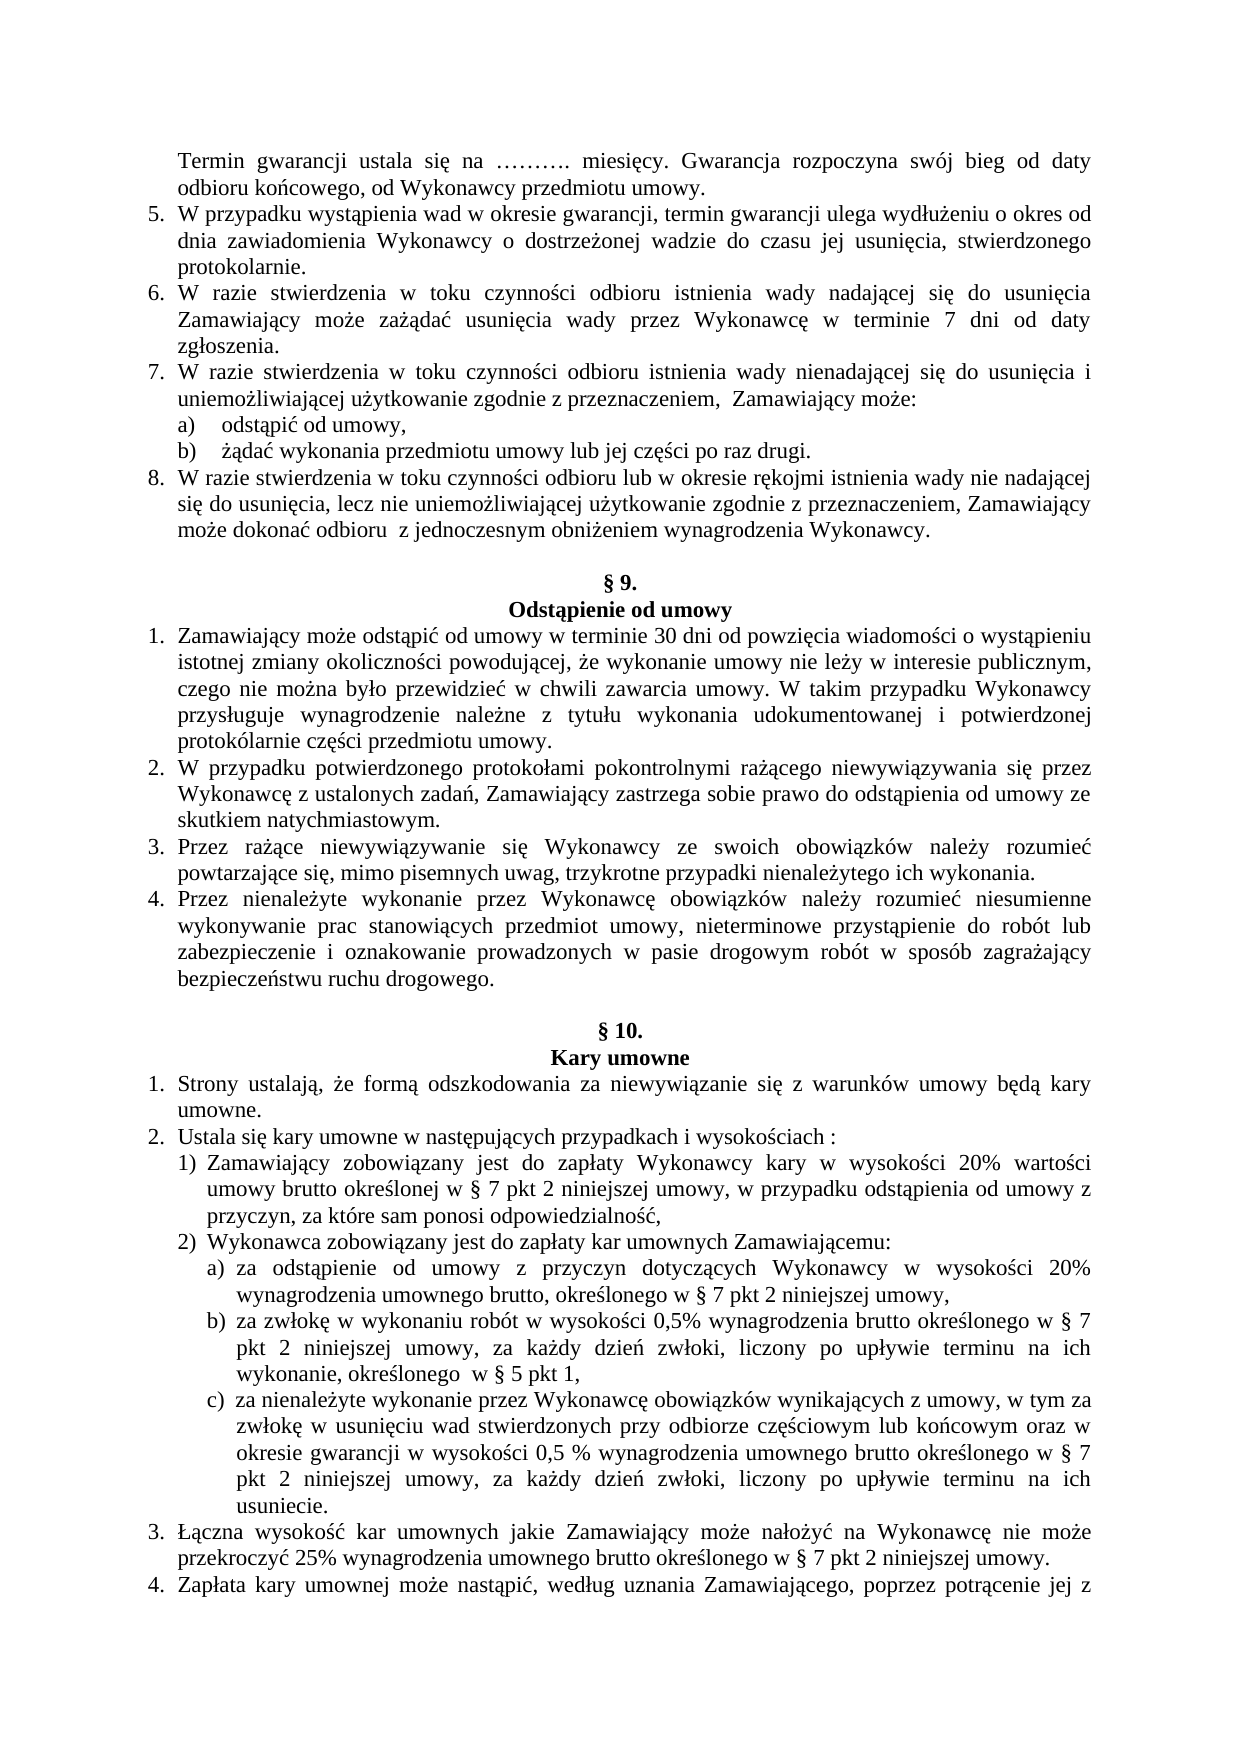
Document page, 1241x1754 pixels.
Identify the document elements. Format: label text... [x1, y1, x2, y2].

list Ustala się kary umowne w następujących przypadkach i wysokościach : [148, 1123, 1093, 1149]
list W razie stwierdzenia w toku czynności odbioru lub w okresie rękojmi istnienia wady nie nadającej się do usunięcia, lecz nie uniemożliwiającej użytkowanie zgodnie z przeznaczeniem, Zamawiający może dokonać odbioru z jednoczesnym obniżeniem wynagrodzenia Wykonawcy. [148, 464, 1093, 543]
text Odstąpienie od umowy [148, 596, 1093, 622]
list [148, 1571, 1093, 1597]
list Łączna wysokość kar umownych jakie Zamawiający może nałożyć na Wykonawcę nie może przekroczyć 25% wynagrodzenia umownego brutto określonego w § 7 pkt 2 niniejszej umowy. [148, 1518, 1093, 1571]
list Zamawiający może odstąpić od umowy w terminie 30 dni od powzięcia wiadomości o wystąpieniu istotnej zmiany okoliczności powodującej, że wykonanie umowy nie leży w interesie publicznym, czego nie można było przewidzieć w chwili zawarcia umowy. W takim przypadku Wykonawcy przysługuje wynagrodzenie należne z tytułu wykonania udokumentowanej i potwierdzonej protokólarnie części przedmiotu umowy. [148, 622, 1093, 754]
list W przypadku wystąpienia wad w okresie gwarancji, termin gwarancji ulega wydłużeniu o okres od dnia zawiadomienia Wykonawcy o dostrzeżonej wadzie do czasu jej usunięcia, stwierdzonego protokolarnie. [148, 200, 1093, 279]
list za nienależyte wykonanie przez Wykonawcę obowiązków wynikających z umowy, w tym za zwłokę w usunięciu wad stwierdzonych przy odbiorze częściowym lub końcowym oraz w okresie gwarancji w wysokości 0,5 % wynagrodzenia umownego brutto określonego w § 7 pkt 2 niniejszej umowy, za każdy dzień zwłoki, liczony po upływie terminu na ich usuniecie. [207, 1386, 1093, 1518]
list W razie stwierdzenia w toku czynności odbioru istnienia wady nienadającej się do usunięcia i uniemożliwiającej użytkowanie zgodnie z przeznaczeniem, Zamawiający może: [148, 358, 1093, 411]
text § 10. [148, 1017, 1093, 1044]
list za odstąpienie od umowy z przyczyn dotyczących Wykonawcy w wysokości 20% wynagrodzenia umownego brutto, określonego w § 7 pkt 2 niniejszej umowy, [207, 1254, 1093, 1307]
list Przez rażące niewywiązywanie się Wykonawcy ze swoich obowiązków należy rozumieć powtarzające się, mimo pisemnych uwag, trzykrotne przypadki nienależytego ich wykonania. [148, 833, 1093, 886]
list Zamawiający zobowiązany jest do zapłaty Wykonawcy kary w wysokości 20% wartości umowy brutto określonej w § 7 pkt 2 niniejszej umowy, w przypadku odstąpienia od umowy z przyczyn, za które sam ponosi odpowiedzialność, [177, 1149, 1093, 1228]
list W razie stwierdzenia w toku czynności odbioru istnienia wady nadającej się do usunięcia Zamawiający może zażądać usunięcia wady przez Wykonawcę w terminie 7 dni od daty zgłoszenia. [148, 279, 1093, 358]
text § 9. [148, 569, 1093, 596]
list żądać wykonania przedmiotu umowy lub jej części po raz drugi. [177, 437, 1093, 464]
list odstąpić od umowy, [177, 411, 1093, 437]
list W przypadku potwierdzonego protokołami pokontrolnymi rażącego niewywiązywania się przez Wykonawcę z ustalonych zadań, Zamawiający zastrzega sobie prawo do odstąpienia od umowy ze skutkiem natychmiastowym. [148, 754, 1093, 833]
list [148, 148, 1093, 200]
list Strony ustalają, że formą odszkodowania za niewywiązanie się z warunków umowy będą kary umowne. [148, 1070, 1093, 1123]
list za zwłokę w wykonaniu robót w wysokości 0,5% wynagrodzenia brutto określonego w § 7 pkt 2 niniejszej umowy, za każdy dzień zwłoki, liczony po upływie terminu na ich wykonanie, określonego w § 5 pkt 1, [207, 1307, 1093, 1386]
list Wykonawca zobowiązany jest do zapłaty kar umownych Zamawiającemu: [177, 1228, 1093, 1254]
list Przez nienależyte wykonanie przez Wykonawcę obowiązków należy rozumieć niesumienne wykonywanie prac stanowiących przedmiot umowy, nieterminowe przystąpienie do robót lub zabezpieczenie i oznakowanie prowadzonych w pasie drogowym robót w sposób zagrażający bezpieczeństwu ruchu drogowego. [148, 886, 1093, 991]
text Kary umowne [148, 1044, 1093, 1070]
